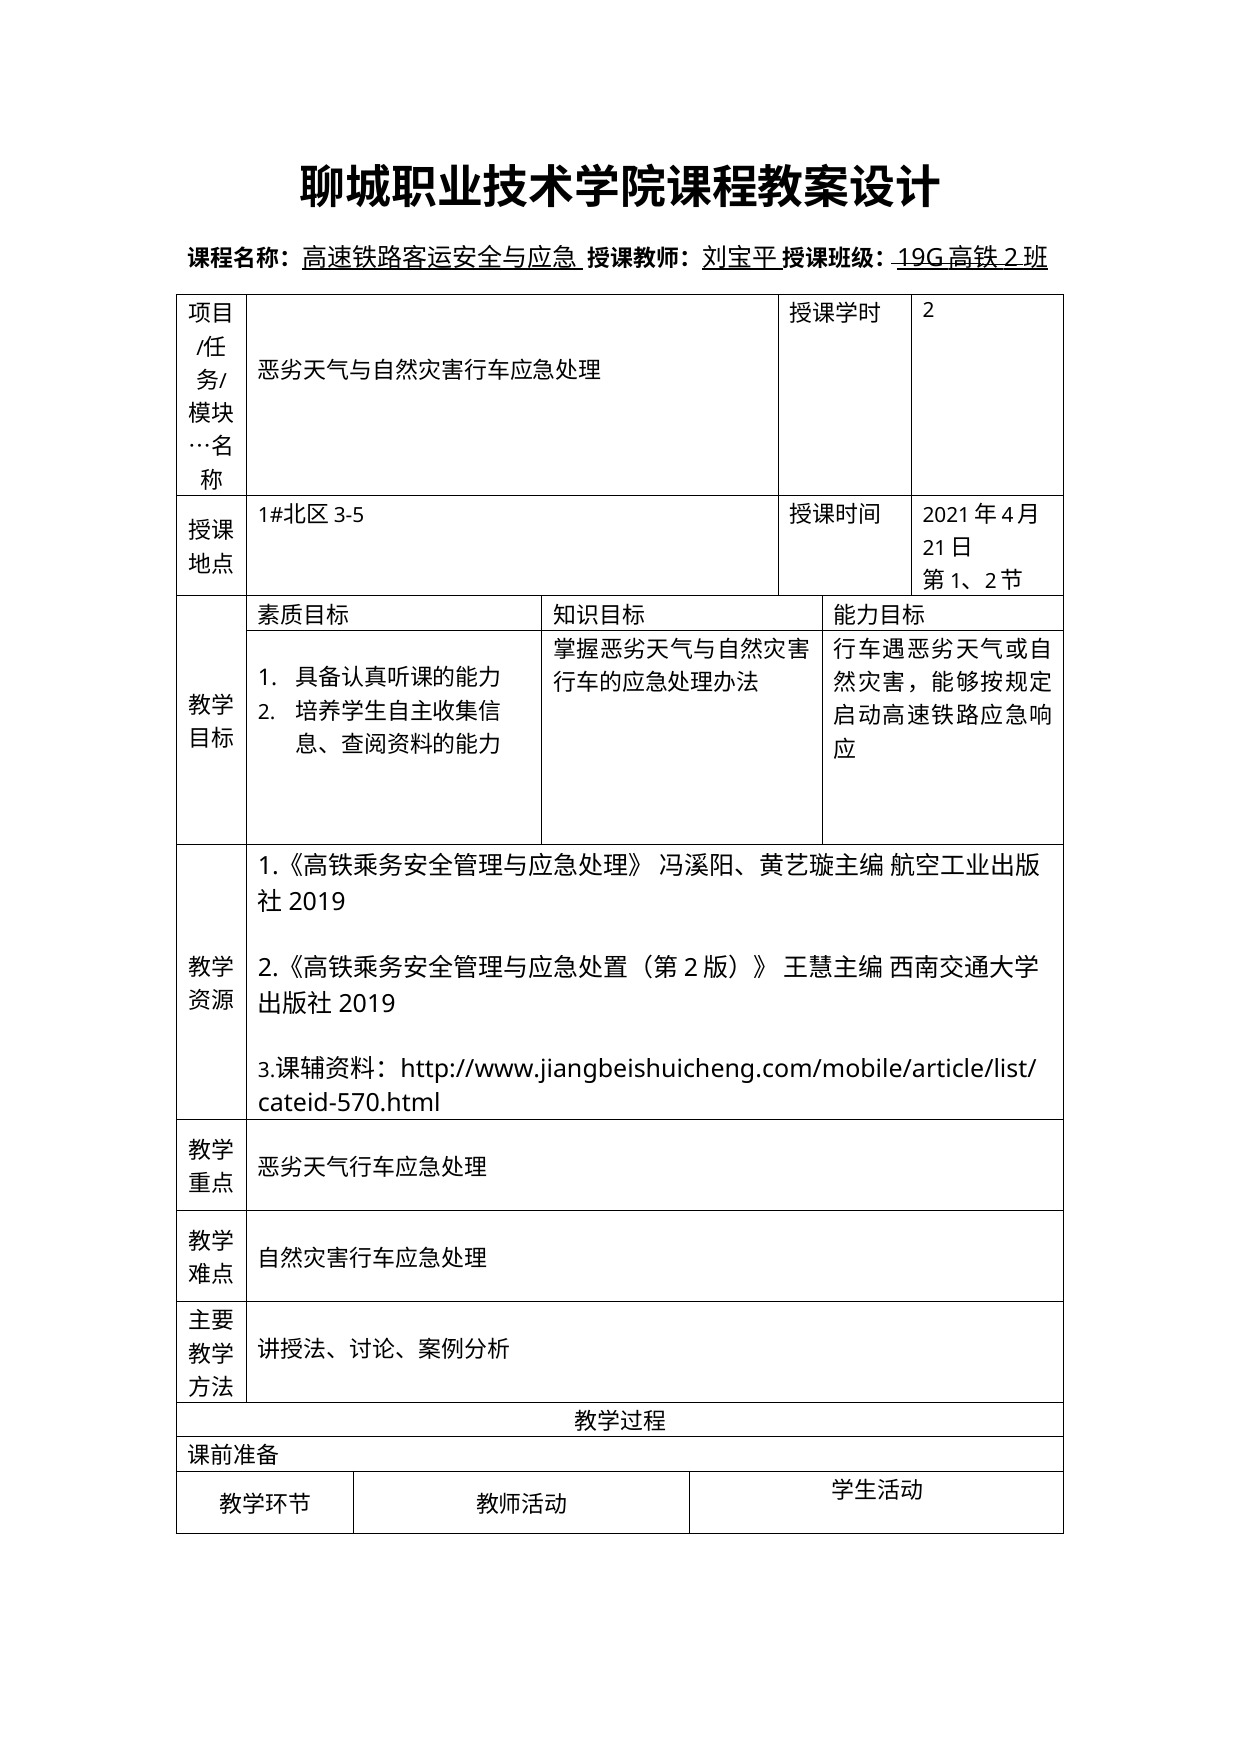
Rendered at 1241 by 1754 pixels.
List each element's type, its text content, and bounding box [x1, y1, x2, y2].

table_cell 教学环节 [177, 1472, 353, 1533]
table_header 恶劣天气与自然灾害行车应急处理 [247, 295, 778, 495]
table_cell 恶劣天气行车应急处理 [247, 1120, 1063, 1210]
text 聊城职业技术学院课程教案设计 [187, 150, 1053, 216]
table_cell 掌握恶劣天气与自然灾害行车的应急处理办法 [542, 631, 822, 844]
table_cell 1.《高铁乘务安全管理与应急处理》 冯溪阳、黄艺璇主编 航空工业出版社 2019 2.《高铁乘务安全管理与应急处置（第2版）》 王慧主编 西南交通大学出版社 2019 3.课辅资料：http://www.jiangbeishuicheng.com/mobile/article/list/cateid-570.html [247, 845, 1063, 1119]
table_cell 教学资源 [177, 845, 246, 1119]
table_cell 行车遇恶劣天气或自然灾害，能够按规定启动高速铁路应急响应 [823, 631, 1063, 844]
table_cell 教学难点 [177, 1211, 246, 1301]
table_cell 具备认真听课的能力 培养学生自主收集信息、查阅资料的能力 [247, 631, 541, 844]
table_cell 知识目标 [542, 596, 822, 630]
table_cell 授课时间 [779, 496, 911, 595]
table_cell 主要 教学 方法 [177, 1302, 246, 1402]
table_header 2 [912, 295, 1063, 495]
table_cell 1#北区3-5 [247, 496, 778, 595]
table_cell 讲授法、讨论、案例分析 [247, 1302, 1063, 1402]
table_cell 教学过程 [177, 1403, 1063, 1436]
table_cell 教学目标 [177, 596, 246, 844]
table_cell 素质目标 [247, 596, 541, 630]
text 课程名称：高速铁路客运安全与应急 授课教师：刘宝平 授课班级：19G高铁2班 [187, 237, 1053, 273]
table_cell 授课地点 [177, 496, 246, 595]
table_header 授课学时 [779, 295, 911, 495]
table_cell 自然灾害行车应急处理 [247, 1211, 1063, 1301]
table_cell 课前准备 [177, 1437, 1063, 1471]
table_cell 2021年4月21日 第1、2节 [912, 496, 1063, 595]
table_cell 学生活动 [690, 1472, 1063, 1533]
table_cell 能力目标 [823, 596, 1063, 630]
table_header 项目/任务/模块…名称 [177, 295, 246, 495]
table_cell 教学重点 [177, 1120, 246, 1210]
table_cell 教师活动 [354, 1472, 689, 1533]
